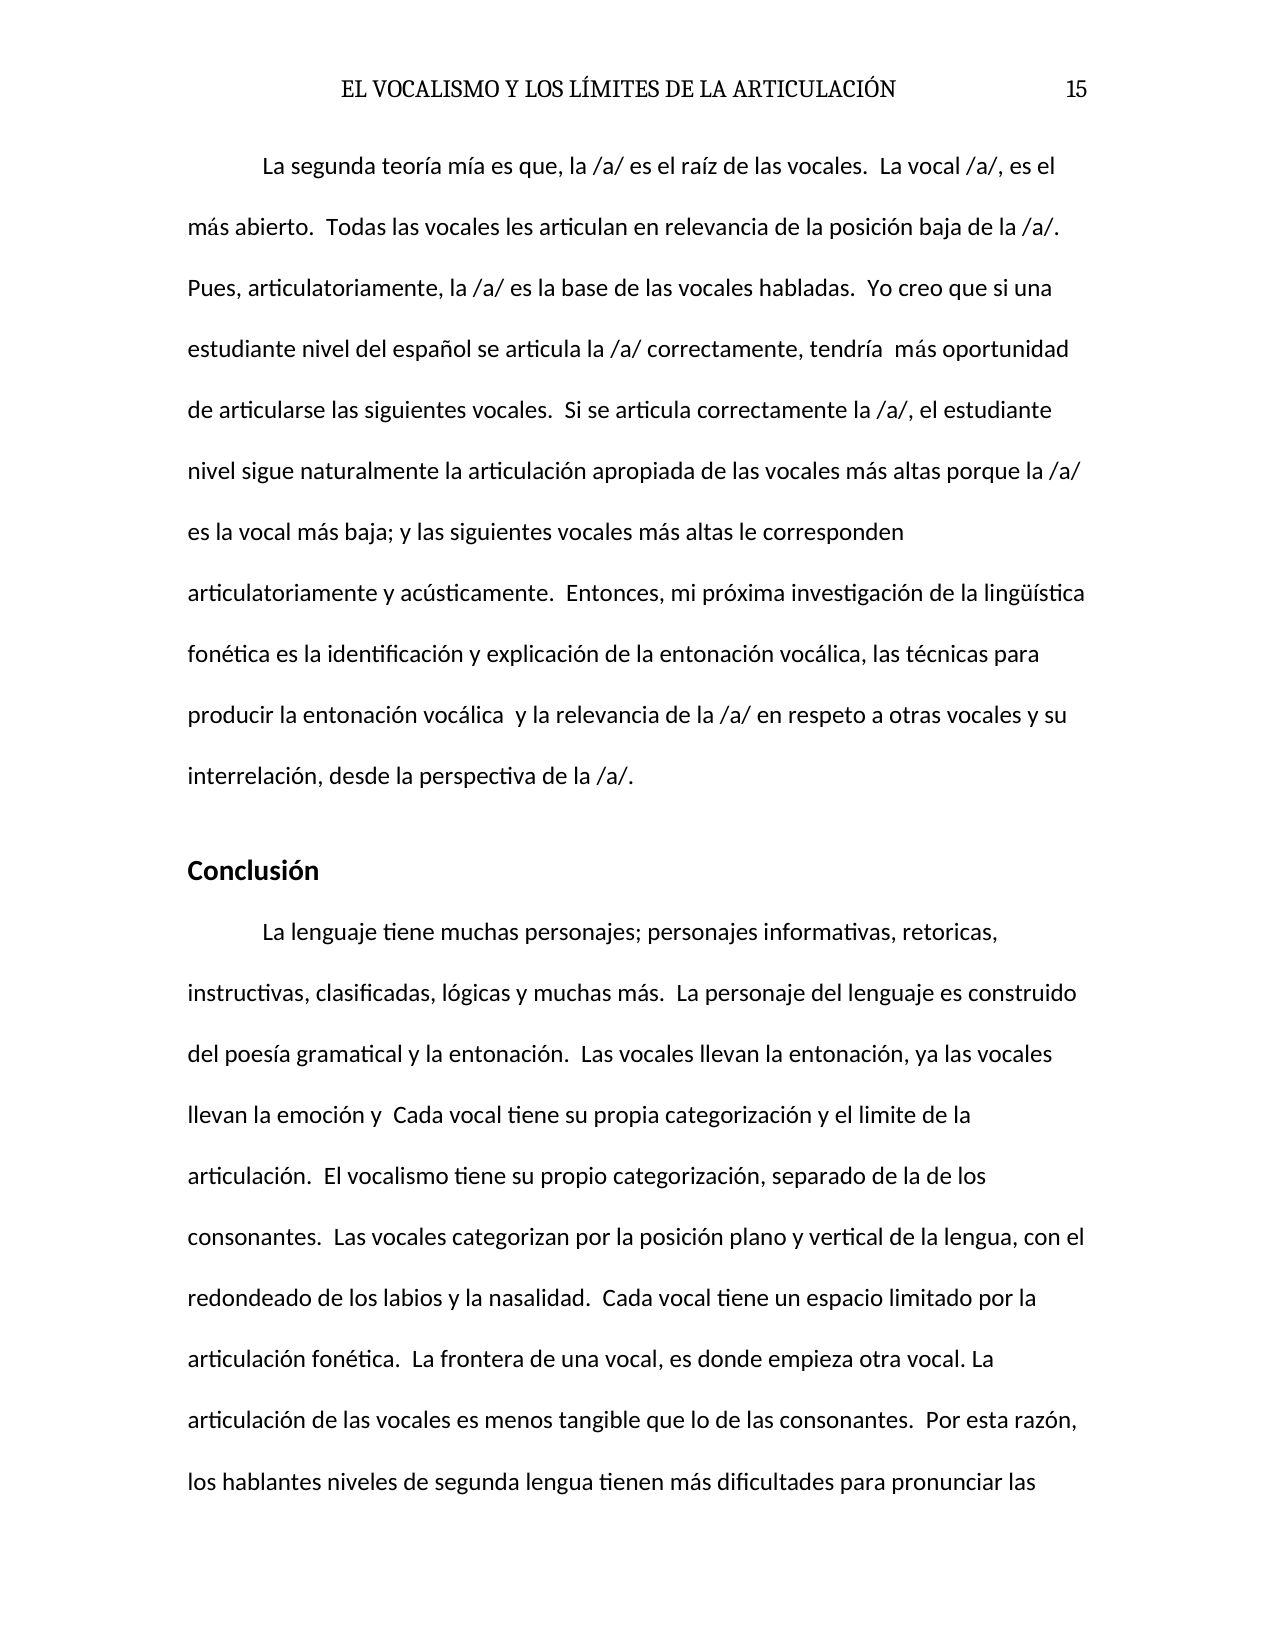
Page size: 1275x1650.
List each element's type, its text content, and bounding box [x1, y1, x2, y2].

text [187, 916, 1087, 1496]
text Conclusión [187, 852, 1087, 888]
text La segunda teoría mía es que, la /a/ es el raíz de las vocales. La vocal /a/, es el más abierto. Todas las vocales les articulan en relevancia de la posición baja de la /a/. Pues, articulatoriamente, la /a/ es la base de las vocales habladas. Yo creo que si una estudiante nivel del español se articula la /a/ correctamente, tendría más oportunidad de articularse las siguientes vocales. Si se articula correctamente la /a/, el estudiante nivel sigue naturalmente la articulación apropiada de las vocales más altas porque la /a/ es la vocal más baja; y las siguientes vocales más altas le corresponden articulatoriamente y acústicamente. Entonces, mi próxima investigación de la lingüística fonética es la identificación y explicación de la entonación vocálica, las técnicas para producir la entonación vocálica y la relevancia de la /a/ en respeto a otras vocales y su interrelación, desde la perspectiva de la /a/. [187, 150, 1087, 791]
